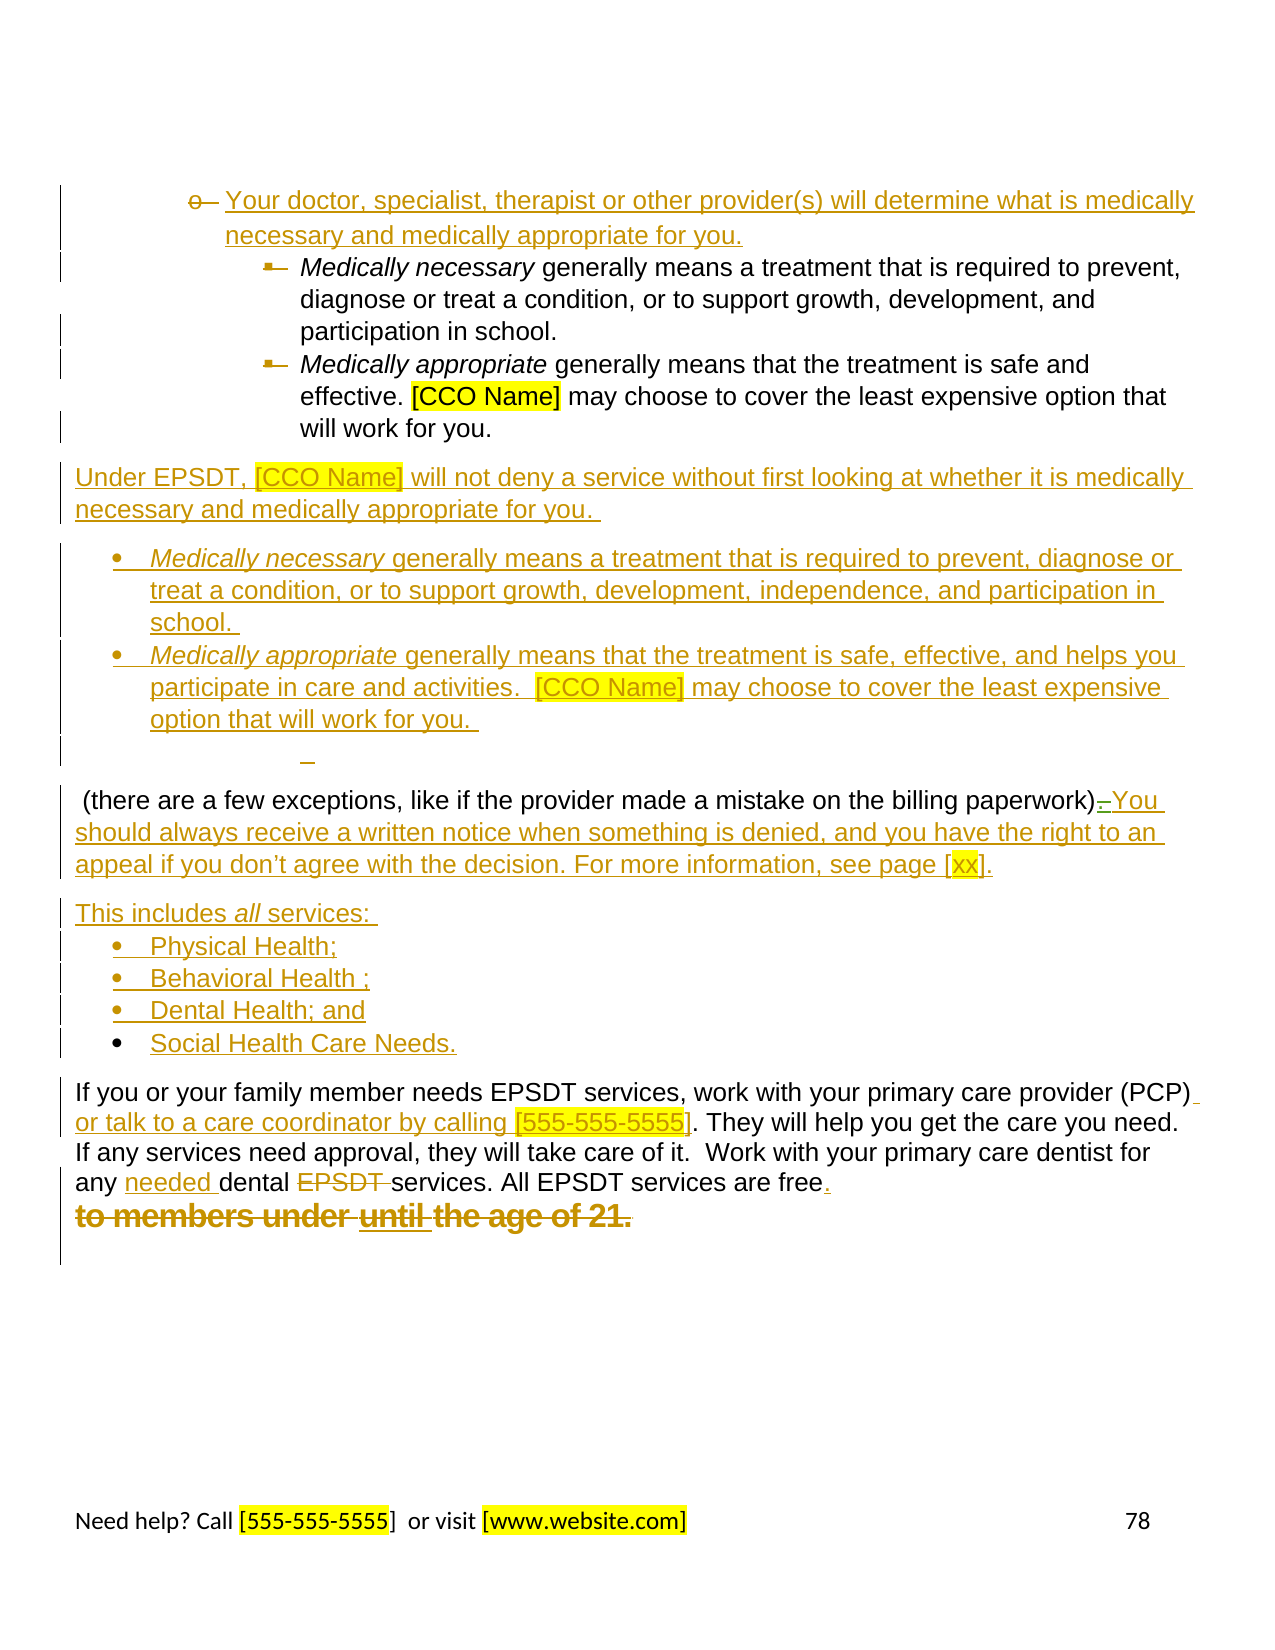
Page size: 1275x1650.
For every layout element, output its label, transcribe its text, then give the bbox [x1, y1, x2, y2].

title If you or your family member needs EPSDT services, work with your primary care provider (PCP). They will help you get the care you need. If any services need approval, they will take care of it. Work with your primary care dentist for any dental services. All EPSDT services are free [75, 1077, 1200, 1235]
